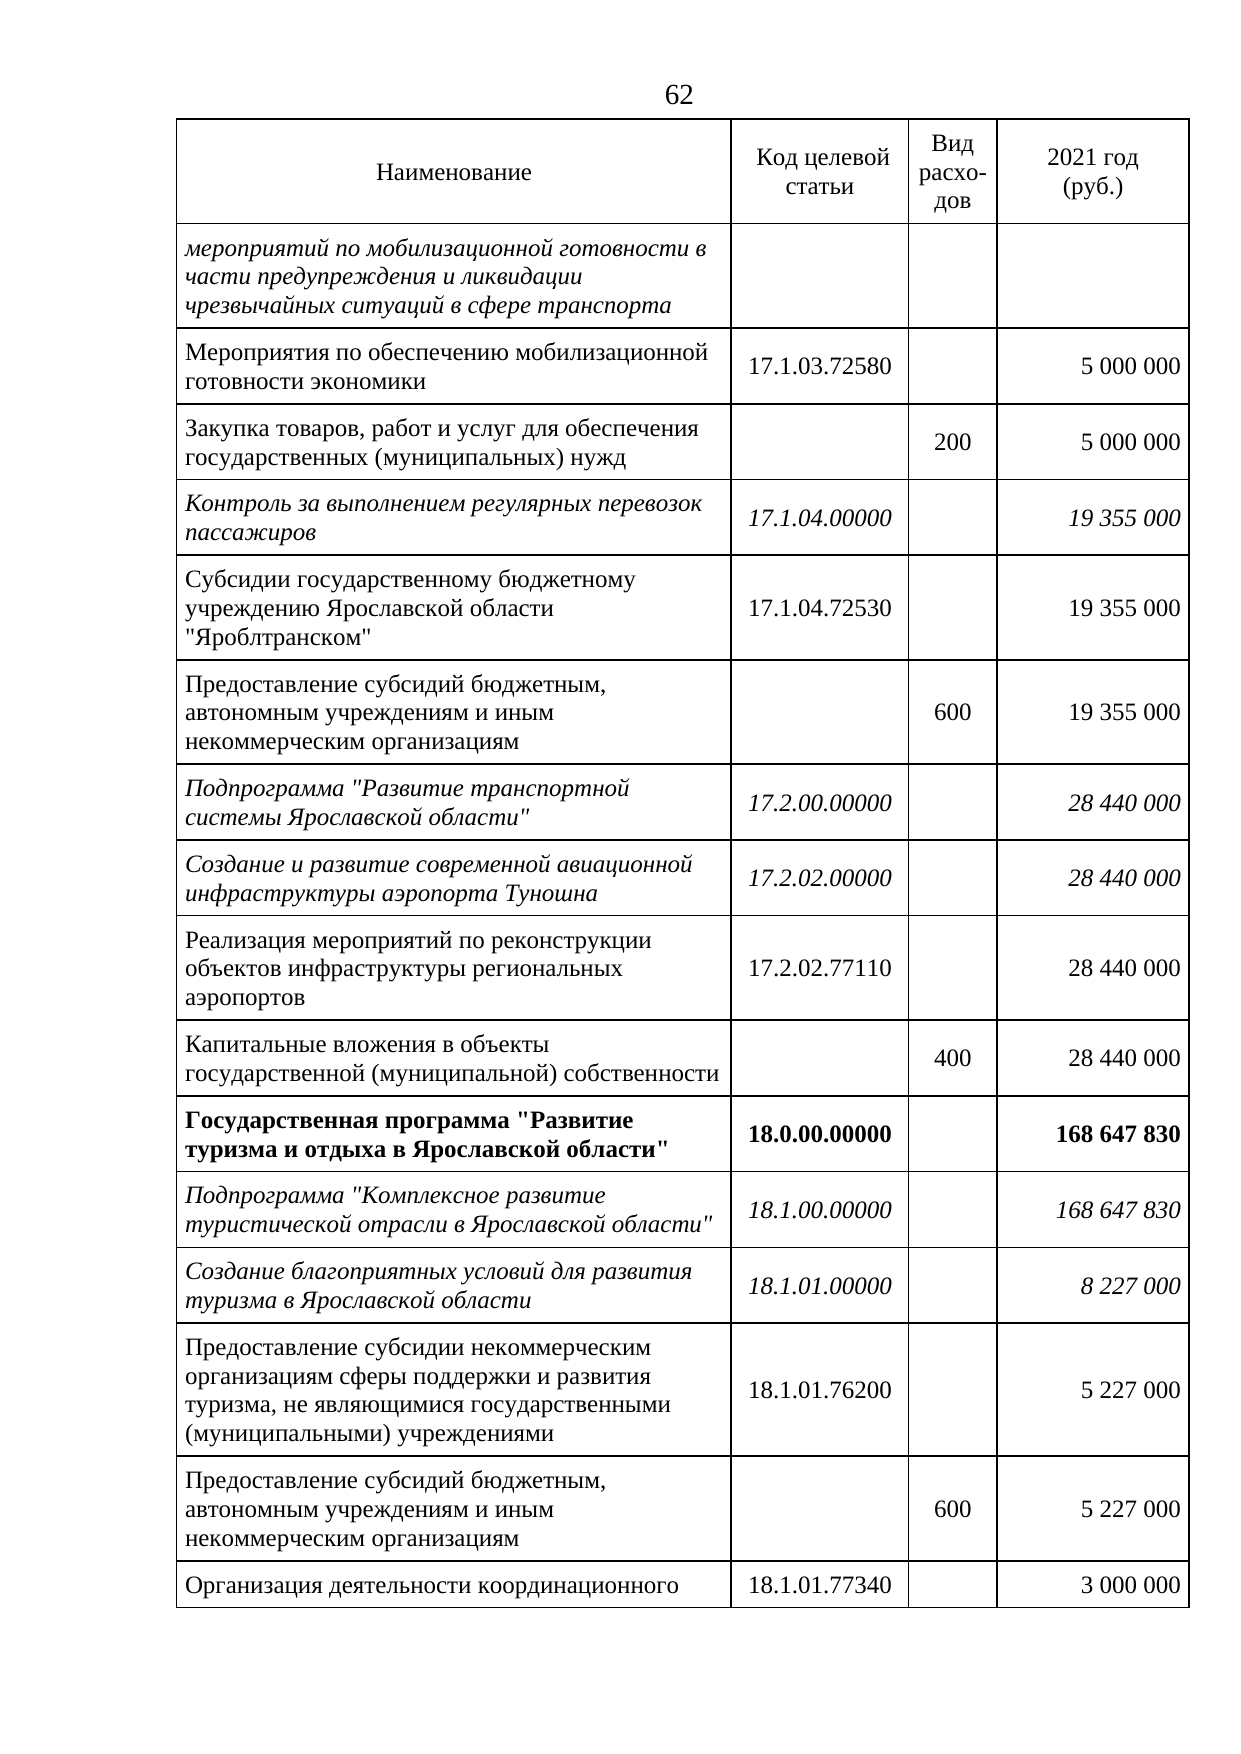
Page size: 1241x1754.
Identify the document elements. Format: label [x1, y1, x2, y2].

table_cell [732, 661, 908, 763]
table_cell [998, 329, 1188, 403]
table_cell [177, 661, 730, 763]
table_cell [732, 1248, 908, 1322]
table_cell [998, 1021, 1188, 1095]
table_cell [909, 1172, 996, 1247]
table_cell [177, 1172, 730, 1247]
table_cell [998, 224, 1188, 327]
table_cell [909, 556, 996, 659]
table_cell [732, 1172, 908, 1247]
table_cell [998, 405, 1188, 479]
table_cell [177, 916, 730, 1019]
table_header [177, 120, 730, 223]
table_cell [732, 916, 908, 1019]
table_header [909, 120, 996, 223]
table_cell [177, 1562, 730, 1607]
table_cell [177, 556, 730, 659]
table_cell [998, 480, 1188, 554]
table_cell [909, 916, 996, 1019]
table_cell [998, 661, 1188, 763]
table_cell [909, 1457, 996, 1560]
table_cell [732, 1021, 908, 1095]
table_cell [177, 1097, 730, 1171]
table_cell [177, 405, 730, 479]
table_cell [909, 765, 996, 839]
table_header [732, 120, 908, 223]
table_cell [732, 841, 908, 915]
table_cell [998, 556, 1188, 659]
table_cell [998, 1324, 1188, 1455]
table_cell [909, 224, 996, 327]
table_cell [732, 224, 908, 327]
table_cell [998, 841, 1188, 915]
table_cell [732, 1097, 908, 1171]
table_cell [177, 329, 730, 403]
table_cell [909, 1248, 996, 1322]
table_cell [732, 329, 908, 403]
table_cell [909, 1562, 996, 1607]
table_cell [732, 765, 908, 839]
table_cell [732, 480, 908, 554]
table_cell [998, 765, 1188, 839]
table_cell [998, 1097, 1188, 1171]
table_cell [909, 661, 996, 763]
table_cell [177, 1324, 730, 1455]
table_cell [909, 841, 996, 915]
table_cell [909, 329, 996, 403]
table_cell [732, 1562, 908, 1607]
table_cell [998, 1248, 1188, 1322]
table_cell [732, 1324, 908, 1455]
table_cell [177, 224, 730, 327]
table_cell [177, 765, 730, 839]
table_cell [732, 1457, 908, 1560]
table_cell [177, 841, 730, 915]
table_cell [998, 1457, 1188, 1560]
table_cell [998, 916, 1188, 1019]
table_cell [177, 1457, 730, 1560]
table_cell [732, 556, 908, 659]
table_header [998, 120, 1188, 223]
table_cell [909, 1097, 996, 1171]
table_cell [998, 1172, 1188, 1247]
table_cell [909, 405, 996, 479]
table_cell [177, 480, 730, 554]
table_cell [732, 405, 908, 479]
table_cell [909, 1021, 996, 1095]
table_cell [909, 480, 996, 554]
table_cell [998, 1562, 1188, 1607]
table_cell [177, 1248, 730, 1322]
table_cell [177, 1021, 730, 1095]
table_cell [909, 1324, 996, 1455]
